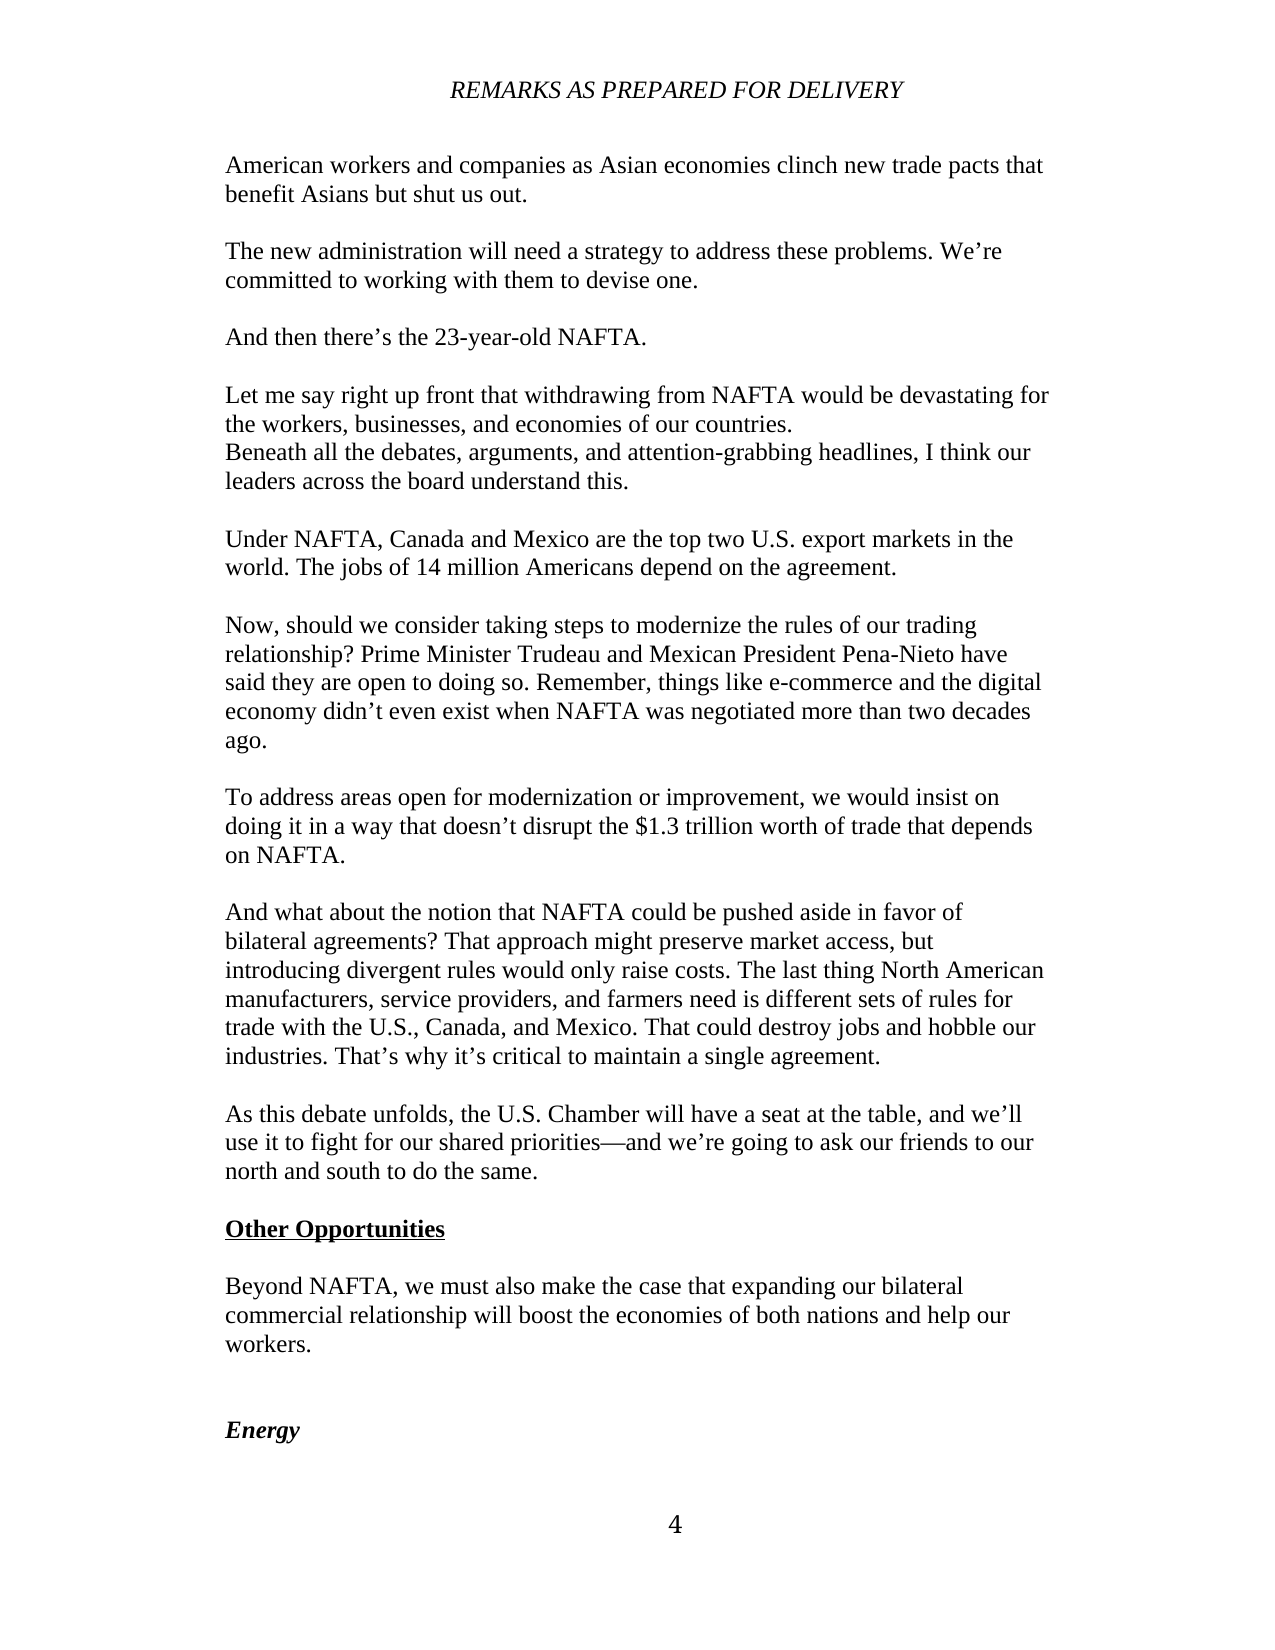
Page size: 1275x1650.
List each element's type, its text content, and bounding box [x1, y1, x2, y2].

text Beneath all the debates, arguments, and attention-grabbing headlines, I think our leaders across the board understand this. [225, 437, 1050, 495]
text Now, should we consider taking steps to modernize the rules of our trading relationship? Prime Minister Trudeau and Mexican President Pena-Nieto have said they are open to doing so. Remember, things like e-commerce and the digital economy didn’t even exist when NAFTA was negotiated more than two decades ago. [225, 610, 1050, 754]
text Beyond NAFTA, we must also make the case that expanding our bilateral commercial relationship will boost the economies of both nations and help our workers. [225, 1271, 1050, 1357]
text And what about the notion that NAFTA could be pushed aside in favor of bilateral agreements? That approach might preserve market access, but introducing divergent rules would only raise costs. The last thing North American manufacturers, service providers, and farmers need is different sets of rules for trade with the U.S., Canada, and Mexico. That could destroy jobs and hobble our industries. That’s why it’s critical to maintain a single agreement. [225, 897, 1050, 1070]
text And then there’s the 23-year-old NAFTA. [225, 322, 1050, 351]
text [225, 150, 1050, 207]
text Let me say right up front that withdrawing from NAFTA would be devastating for the workers, businesses, and economies of our countries. [225, 380, 1050, 437]
text Other Opportunities [225, 1214, 1050, 1242]
text As this debate unfolds, the U.S. Chamber will have a seat at the table, and we’ll use it to fight for our shared priorities—and we’re going to ask our friends to our north and south to do the same. [225, 1099, 1050, 1185]
text Under NAFTA, Canada and Mexico are the top two U.S. export markets in the world. The jobs of 14 million Americans depend on the agreement. [225, 524, 1050, 581]
text The new administration will need a strategy to address these problems. We’re committed to working with them to devise one. [225, 236, 1050, 294]
text Energy [225, 1415, 1050, 1444]
text To address areas open for modernization or improvement, we would insist on doing it in a way that doesn’t disrupt the $1.3 trillion worth of trade that depends on NAFTA. [225, 782, 1050, 869]
